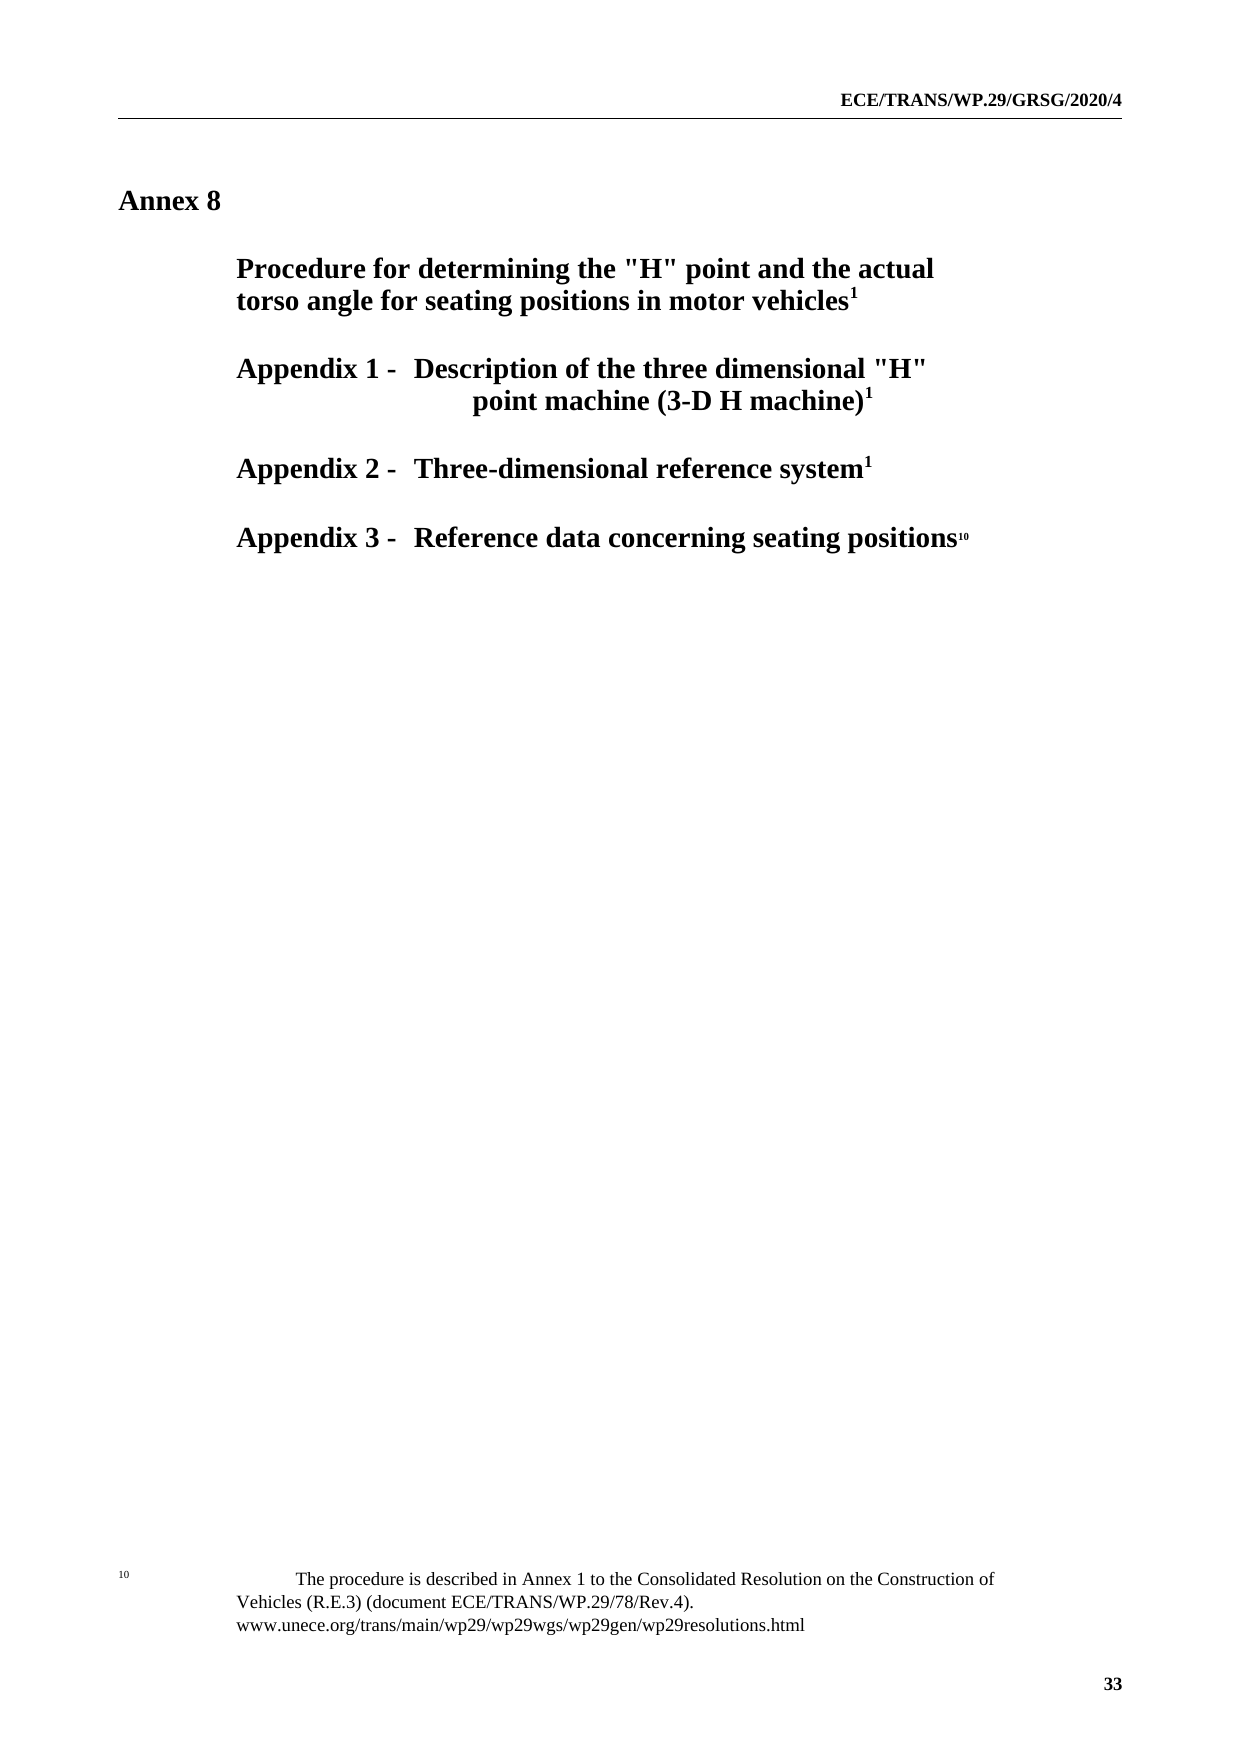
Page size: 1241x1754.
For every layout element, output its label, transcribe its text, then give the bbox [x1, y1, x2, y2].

text Appendix 1 - Description of the three dimensional "H" point machine (3-D H machine)1 [118, 354, 1004, 416]
text Annex 8 [118, 185, 1004, 216]
text Procedure for determining the "H" point and the actual torso angle for seating positions in motor vehicles1 [118, 254, 1004, 316]
text Appendix 3 - Reference data concerning seating positions [118, 523, 1004, 554]
text Appendix 2 - Three-dimensional reference system1 [118, 454, 1004, 485]
